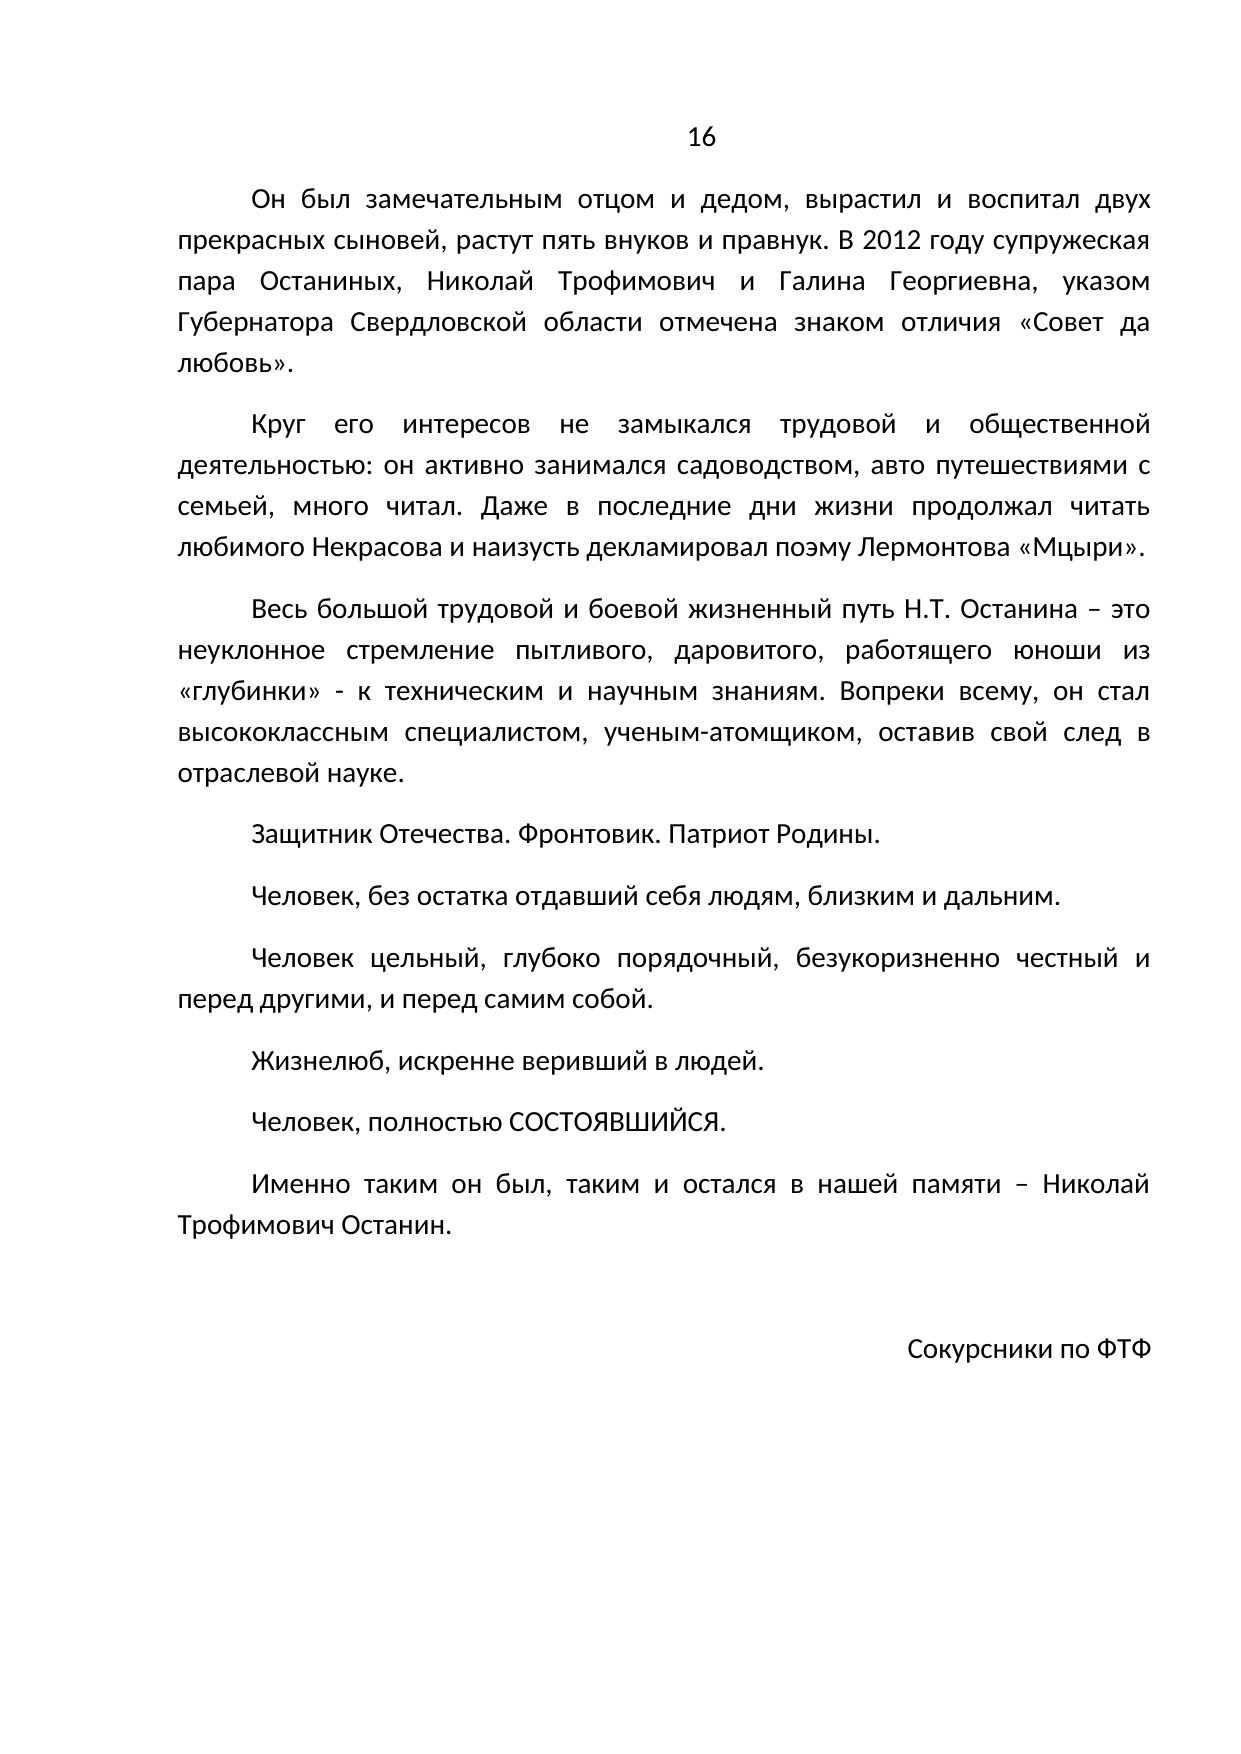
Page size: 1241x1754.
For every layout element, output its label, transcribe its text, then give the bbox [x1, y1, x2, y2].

text Круг его интересов не замыкался трудовой и общественной деятельностью: он активно занимался садоводством, авто путешествиями с семьей, много читал. Даже в последние дни жизни продолжал читать любимого Некрасова и наизусть декламировал поэму Лермонтова «Мцыри». [177, 405, 1152, 564]
text Именно таким он был, таким и остался в нашей памяти – Николай Трофимович Останин. [177, 1165, 1152, 1242]
text Жизнелюб, искренне веривший в людей. [177, 1042, 1152, 1077]
text Защитник Отечества. Фронтовик. Патриот Родины. [177, 816, 1152, 851]
text Он был замечательным отцом и дедом, вырастил и воспитал двух прекрасных сыновей, растут пять внуков и правнук. В 2012 году супружеская пара Останиных, Николай Трофимович и Галина Георгиевна, указом Губернатора Свердловской области отмечена знаком отличия «Совет да любовь». [177, 180, 1152, 379]
text Человек, полностью СОСТОЯВШИЙСЯ. [177, 1103, 1152, 1139]
text 16 [177, 118, 1152, 154]
text Сокурсники по ФТФ [177, 1330, 1152, 1365]
text Человек, без остатка отдавший себя людям, близким и дальним. [177, 877, 1152, 913]
text Весь большой трудовой и боевой жизненный путь Н.Т. Останина – это неуклонное стремление пытливого, даровитого, работящего юноши из «глубинки» - к техническим и научным знаниям. Вопреки всему, он стал высококлассным специалистом, ученым-атомщиком, оставив свой след в отраслевой науке. [177, 590, 1152, 789]
text Человек цельный, глубоко порядочный, безукоризненно честный и перед другими, и перед самим собой. [177, 939, 1152, 1016]
